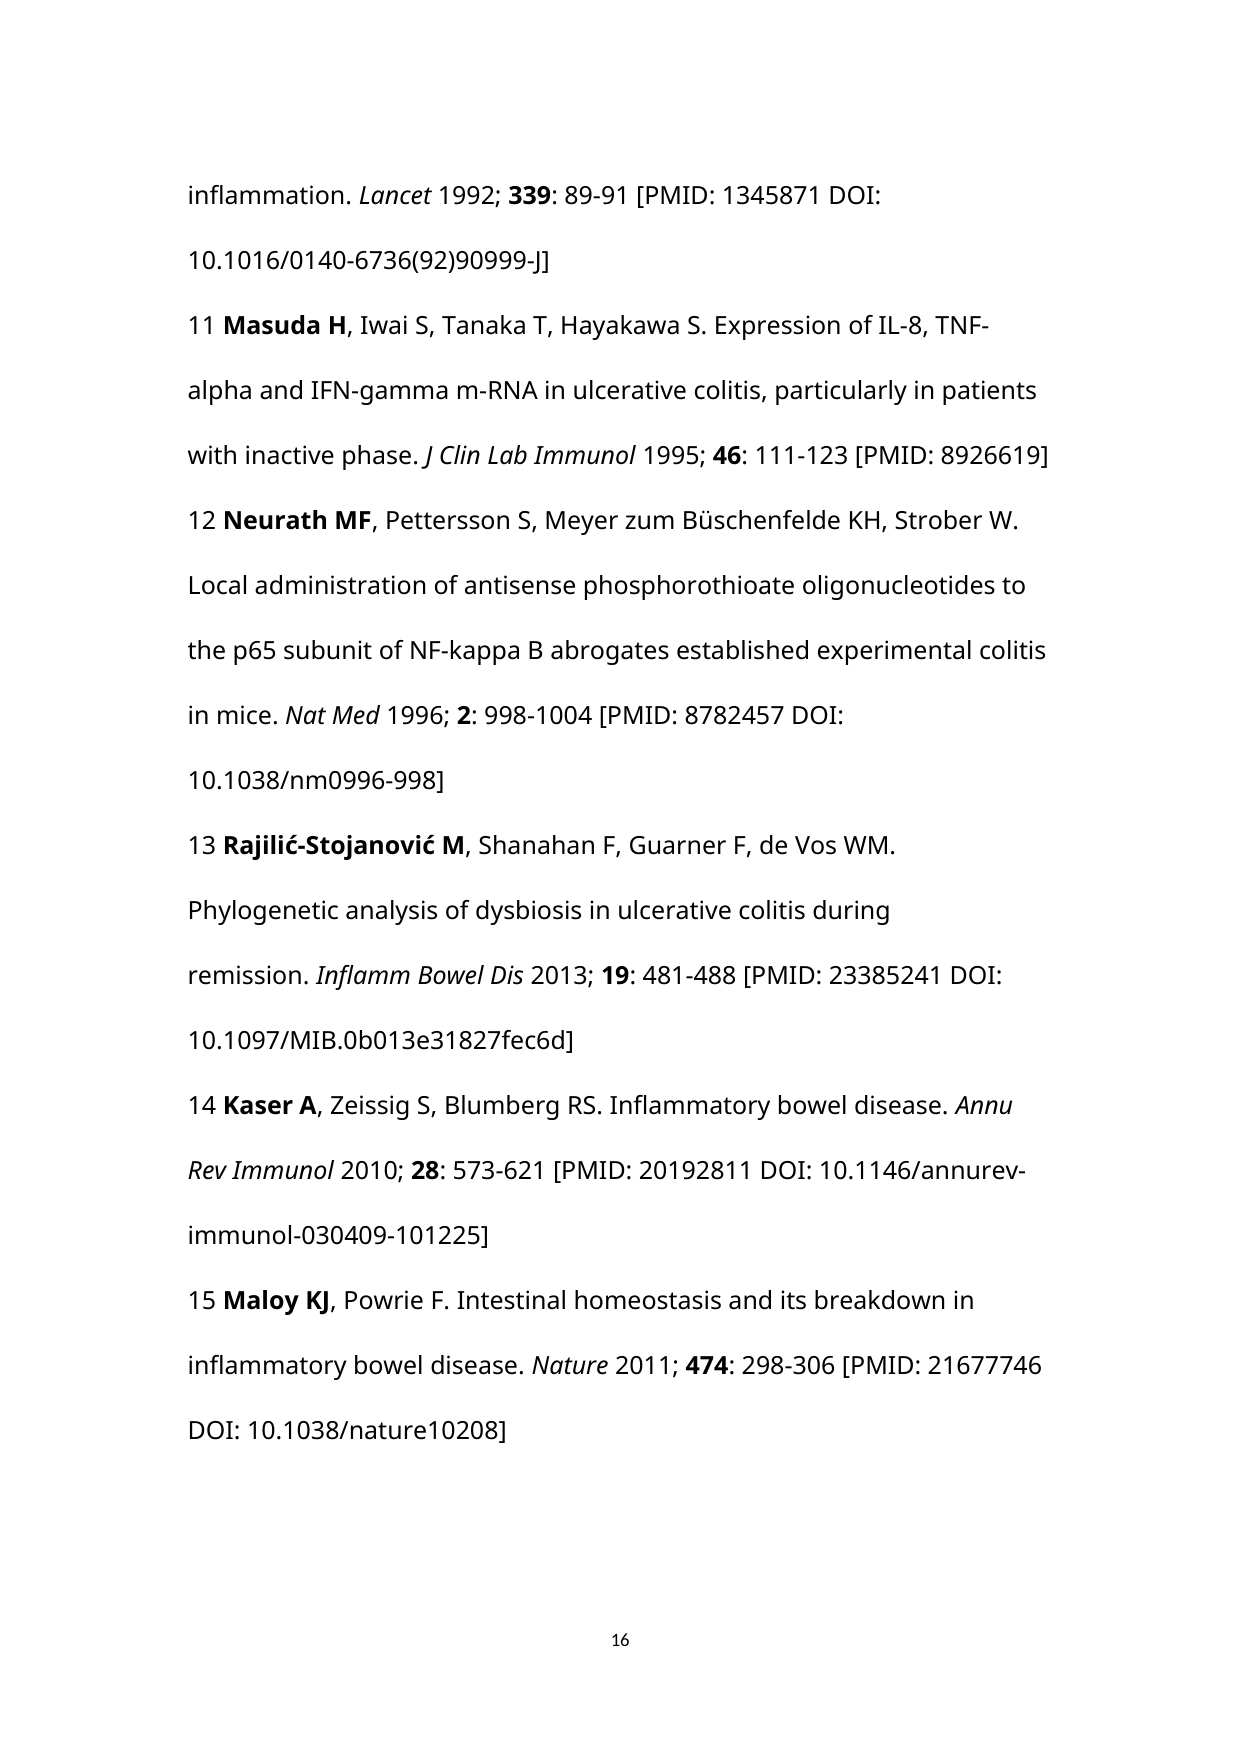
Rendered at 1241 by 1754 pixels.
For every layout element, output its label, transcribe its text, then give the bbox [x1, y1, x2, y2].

text 12 Neurath MF, Pettersson S, Meyer zum Büschenfelde KH, Strober W. Local administration of antisense phosphorothioate oligonucleotides to the p65 subunit of NF-kappa B abrogates established experimental colitis in mice. Nat Med 1996; 2: 998-1004 [PMID: 8782457 DOI: 10.1038/nm0996-998] [187, 487, 1053, 812]
text 13 Rajilić-Stojanović M, Shanahan F, Guarner F, de Vos WM. Phylogenetic analysis of dysbiosis in ulcerative colitis during remission. Inflamm Bowel Dis 2013; 19: 481-488 [PMID: 23385241 DOI: 10.1097/MIB.0b013e31827fec6d] [187, 812, 1053, 1072]
text 14 Kaser A, Zeissig S, Blumberg RS. Inflammatory bowel disease. Annu Rev Immunol 2010; 28: 573-621 [PMID: 20192811 DOI: 10.1146/annurev-immunol-030409-101225] [187, 1072, 1053, 1267]
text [187, 162, 1053, 292]
text 11 Masuda H, Iwai S, Tanaka T, Hayakawa S. Expression of IL-8, TNF-alpha and IFN-gamma m-RNA in ulcerative colitis, particularly in patients with inactive phase. J Clin Lab Immunol 1995; 46: 111-123 [PMID: 8926619] [187, 292, 1053, 487]
text 15 Maloy KJ, Powrie F. Intestinal homeostasis and its breakdown in inflammatory bowel disease. Nature 2011; 474: 298-306 [PMID: 21677746 DOI: 10.1038/nature10208] [187, 1267, 1053, 1462]
